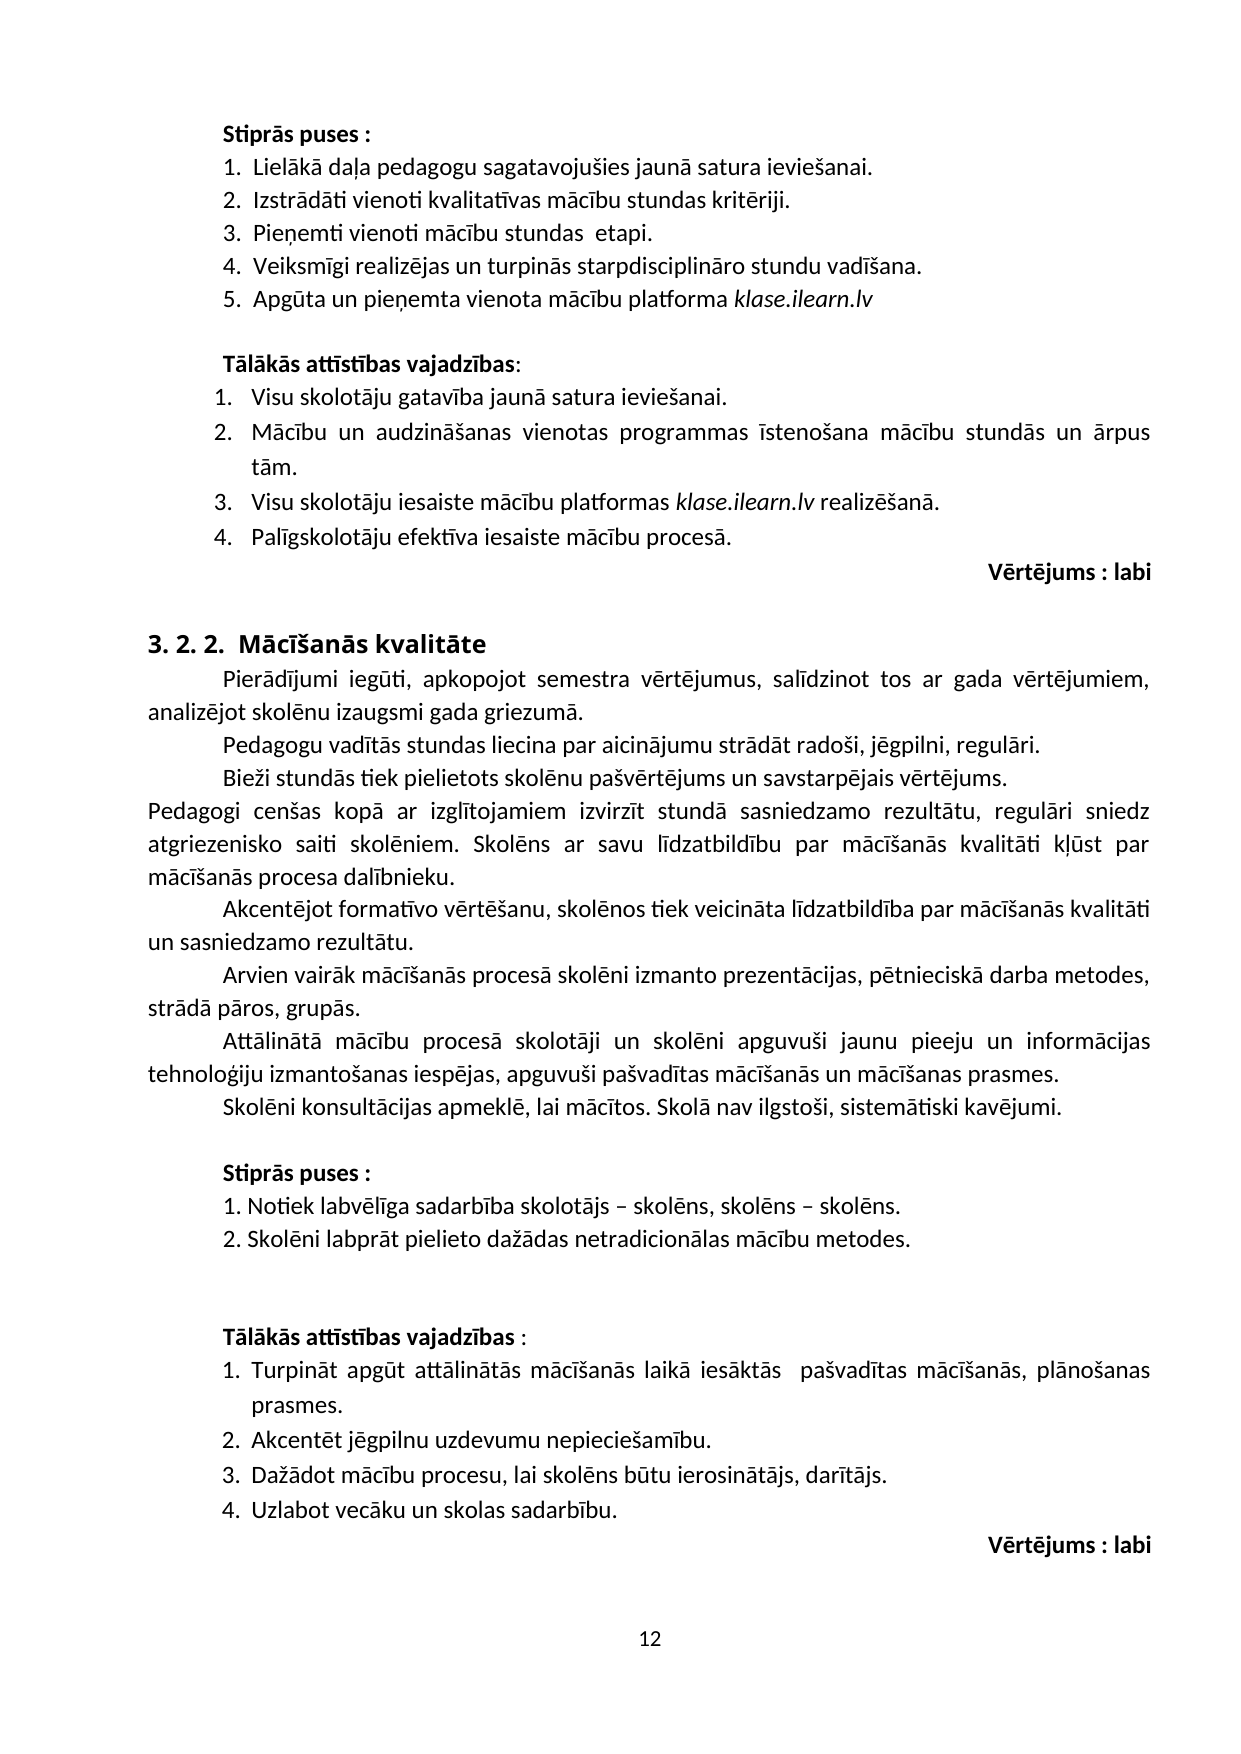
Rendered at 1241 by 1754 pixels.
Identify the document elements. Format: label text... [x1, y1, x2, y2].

text Pedagogi cenšas kopā ar izglītojamiem izvirzīt stundā sasniedzamo rezultātu, regulāri sniedz atgriezenisko saiti skolēniem. Skolēns ar savu līdzatbildību par mācīšanās kvalitāti kļūst par mācīšanās procesa dalībnieku. [148, 795, 1152, 891]
text Pierādījumi iegūti, apkopojot semestra vērtējumus, salīdzinot tos ar gada vērtējumiem, analizējot skolēnu izaugsmi gada griezumā. [148, 663, 1152, 727]
text Tālākās attīstības vajadzības : [148, 1322, 1152, 1352]
text 5. Apgūta un pieņemta vienota mācību platforma klase.ilearn.lv [148, 283, 1152, 313]
text Stiprās puses : [148, 1157, 1152, 1187]
list Akcentēt jēgpilnu uzdevumu nepieciešamību. [222, 1424, 1152, 1455]
text Bieži stundās tiek pielietots skolēnu pašvērtējums un savstarpējais vērtējums. [148, 762, 1152, 792]
text Vērtējums : labi [148, 556, 1152, 587]
text Akcentējot formatīvo vērtēšanu, skolēnos tiek veicināta līdzatbildība par mācīšanās kvalitāti un sasniedzamo rezultātu. [148, 894, 1152, 957]
list Turpināt apgūt attālinātās mācīšanās laikā iesāktās pašvadītas mācīšanās, plānošanas prasmes. [222, 1354, 1152, 1420]
text Pedagogu vadītās stundas liecina par aicinājumu strādāt radoši, jēgpilni, regulāri. [148, 729, 1152, 759]
text 4. Veiksmīgi realizējas un turpinās starpdisciplināro stundu vadīšana. [148, 250, 1152, 280]
text Skolēni konsultācijas apmeklē, lai mācītos. Skolā nav ilgstoši, sistemātiski kavējumi. [148, 1091, 1152, 1122]
list Palīgskolotāju efektīva iesaiste mācību procesā. [214, 521, 1152, 552]
text Stiprās puses : [148, 118, 1152, 149]
text Tālākās attīstības vajadzības: [148, 348, 1152, 379]
text 1. Notiek labvēlīga sadarbība skolotājs – skolēns, skolēns – skolēns. [148, 1190, 1152, 1220]
text 1. Lielākā daļa pedagogu sagatavojušies jaunā satura ieviešanai. [148, 151, 1152, 182]
text 2. Izstrādāti vienoti kvalitatīvas mācību stundas kritēriji. [148, 184, 1152, 214]
list Visu skolotāju gatavība jaunā satura ieviešanai. [214, 381, 1152, 412]
subtitle 3. 2. 2. Mācīšanās kvalitāte [148, 626, 1152, 661]
list Dažādot mācību procesu, lai skolēns būtu ierosinātājs, darītājs. [222, 1459, 1152, 1490]
text Vērtējums : labi [148, 1529, 1152, 1560]
text Arvien vairāk mācīšanās procesā skolēni izmanto prezentācijas, pētnieciskā darba metodes, strādā pāros, grupās. [148, 959, 1152, 1023]
text 2. Skolēni labprāt pielieto dažādas netradicionālas mācību metodes. [148, 1223, 1152, 1253]
list Mācību un audzināšanas vienotas programmas īstenošana mācību stundās un ārpus tām. [214, 416, 1152, 482]
text Attālinātā mācību procesā skolotāji un skolēni apguvuši jaunu pieeju un informācijas tehnoloģiju izmantošanas iespējas, apguvuši pašvadītas mācīšanās un mācīšanas prasmes. [148, 1025, 1152, 1089]
text 3. Pieņemti vienoti mācību stundas etapi. [148, 217, 1152, 247]
list Uzlabot vecāku un skolas sadarbību. [222, 1494, 1152, 1525]
list Visu skolotāju iesaiste mācību platformas klase.ilearn.lv realizēšanā. [214, 486, 1152, 517]
